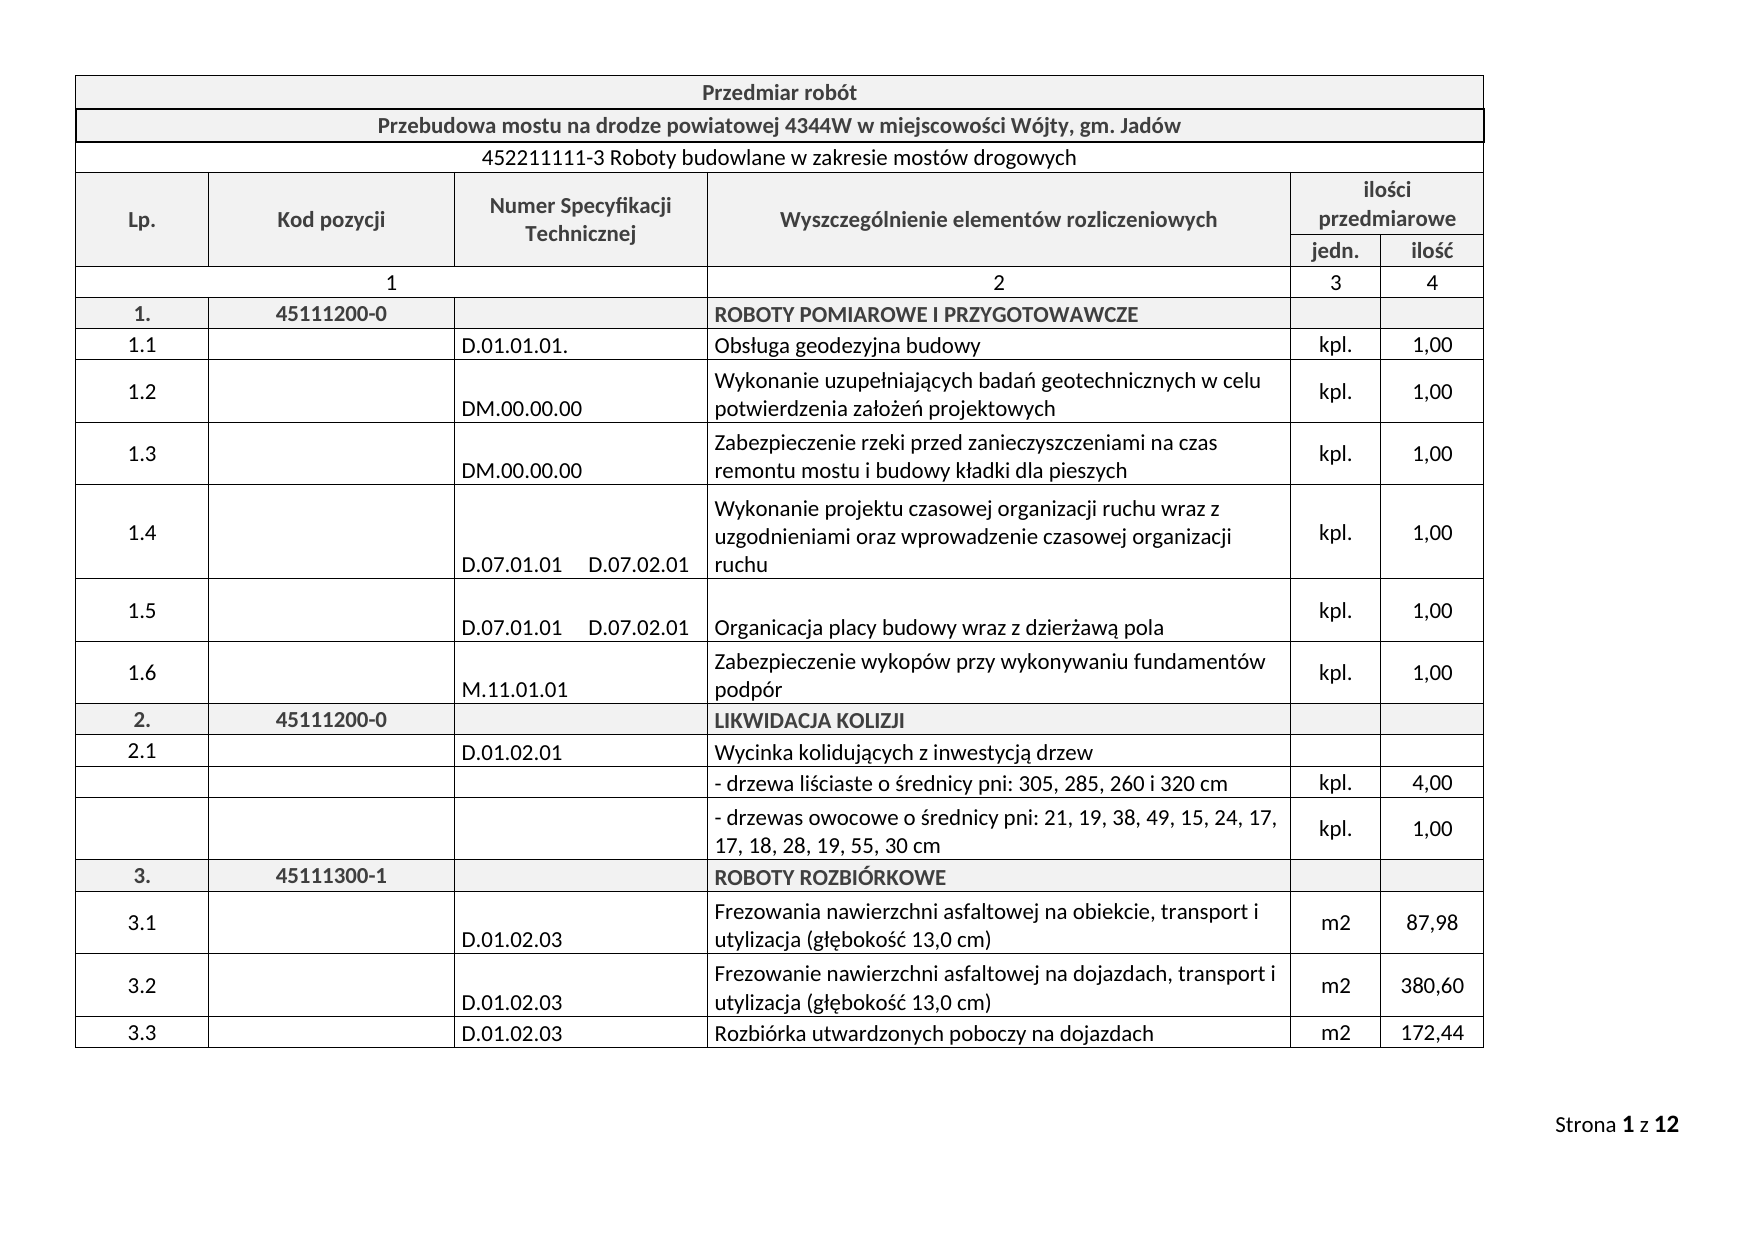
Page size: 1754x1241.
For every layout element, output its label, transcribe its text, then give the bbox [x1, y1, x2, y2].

table_cell 380,60 [1381, 954, 1483, 1016]
table_cell [1381, 735, 1483, 766]
table_cell kpl. [1291, 360, 1380, 422]
table_cell ilość [1381, 235, 1483, 266]
table_cell 3.1 [76, 892, 208, 953]
table_cell [209, 423, 454, 484]
table_cell [1381, 704, 1483, 734]
table_cell [1291, 298, 1380, 328]
table_cell [1291, 704, 1380, 734]
table_cell 1,00 [1381, 798, 1483, 859]
table_cell kpl. [1291, 485, 1380, 578]
table_cell [1291, 735, 1380, 766]
table_cell Frezowanie nawierzchni asfaltowej na dojazdach, transport i utylizacja (głębokość 13,0 cm) [708, 954, 1290, 1016]
table_cell 1. [76, 298, 208, 328]
table_cell Frezowania nawierzchni asfaltowej na obiekcie, transport i utylizacja (głębokość 13,0 cm) [708, 892, 1290, 953]
table_cell [76, 798, 208, 859]
table_cell 1.3 [76, 423, 208, 484]
table_cell m2 [1291, 1017, 1380, 1047]
table_cell 1.6 [76, 642, 208, 703]
table_cell D.07.01.01 D.07.02.01 [455, 485, 707, 578]
table_cell D.01.01.01. [455, 329, 707, 359]
table_cell M.11.01.01 [455, 642, 707, 703]
table_cell 3.3 [76, 1017, 208, 1047]
table_cell D.01.02.03 [455, 954, 707, 1016]
table_cell [209, 579, 454, 641]
table_cell D.07.01.01 D.07.02.01 [455, 579, 707, 641]
table_cell [209, 642, 454, 703]
table_cell [455, 298, 707, 328]
table_cell D.01.02.03 [455, 1017, 707, 1047]
table_cell [1381, 860, 1483, 891]
table_cell LIKWIDACJA KOLIZJI [708, 704, 1290, 734]
table_header Przedmiar robót [76, 76, 1483, 108]
table_cell 3.2 [76, 954, 208, 1016]
table_cell 4,00 [1381, 767, 1483, 797]
table_cell kpl. [1291, 579, 1380, 641]
table_cell [209, 798, 454, 859]
table_cell ROBOTY POMIAROWE I PRZYGOTOWAWCZE [708, 298, 1290, 328]
table_cell 45111200-0 [209, 704, 454, 734]
table_cell Lp. [76, 173, 208, 266]
table_cell [1291, 860, 1380, 891]
table_cell [209, 485, 454, 578]
table_cell 4 [1381, 267, 1483, 297]
table_cell Numer Specyfikacji Technicznej [455, 173, 707, 266]
table_cell [455, 704, 707, 734]
table_cell 1,00 [1381, 423, 1483, 484]
table_cell [209, 892, 454, 953]
table_cell Wyszczególnienie elementów rozliczeniowych [708, 173, 1290, 266]
table_cell 1.4 [76, 485, 208, 578]
table_cell 1.5 [76, 579, 208, 641]
table_cell Organicacja placy budowy wraz z dzierżawą pola [708, 579, 1290, 641]
table_cell 172,44 [1381, 1017, 1483, 1047]
table_cell 1.1 [76, 329, 208, 359]
table_cell 87,98 [1381, 892, 1483, 953]
table_cell 2.1 [76, 735, 208, 766]
table_cell [209, 954, 454, 1016]
table_cell jedn. [1291, 235, 1380, 266]
table_cell kpl. [1291, 423, 1380, 484]
table_cell kpl. [1291, 798, 1380, 859]
table_cell 1 [76, 267, 707, 297]
table_cell [209, 767, 454, 797]
table_cell m2 [1291, 954, 1380, 1016]
table_cell 1,00 [1381, 642, 1483, 703]
table_cell ilości przedmiarowe [1291, 173, 1483, 234]
table_cell [76, 767, 208, 797]
table_cell kpl. [1291, 767, 1380, 797]
table_cell Wykonanie uzupełniających badań geotechnicznych w celu potwierdzenia założeń projektowych [708, 360, 1290, 422]
table_cell DM.00.00.00 [455, 423, 707, 484]
table_cell - drzewa liściaste o średnicy pni: 305, 285, 260 i 320 cm [708, 767, 1290, 797]
table_cell Rozbiórka utwardzonych poboczy na dojazdach [708, 1017, 1290, 1047]
table_cell 1,00 [1381, 485, 1483, 578]
table_cell 1,00 [1381, 360, 1483, 422]
table_cell [209, 360, 454, 422]
table_cell [209, 735, 454, 766]
table_cell D.01.02.01 [455, 735, 707, 766]
table_cell [455, 798, 707, 859]
table_cell [209, 1017, 454, 1047]
table_cell Zabezpieczenie wykopów przy wykonywaniu fundamentów podpór [708, 642, 1290, 703]
table_cell 45111200-0 [209, 298, 454, 328]
table_cell Kod pozycji [209, 173, 454, 266]
table_cell 3. [76, 860, 208, 891]
table_cell 1,00 [1381, 579, 1483, 641]
table_cell kpl. [1291, 642, 1380, 703]
table_cell 1.2 [76, 360, 208, 422]
table_cell [209, 329, 454, 359]
table_cell - drzewas owocowe o średnicy pni: 21, 19, 38, 49, 15, 24, 17, 17, 18, 28, 19, 55, 30 cm [708, 798, 1290, 859]
table_cell m2 [1291, 892, 1380, 953]
table_cell Przebudowa mostu na drodze powiatowej 4344W w miejscowości Wójty, gm. Jadów [77, 110, 1483, 141]
table_cell Zabezpieczenie rzeki przed zanieczyszczeniami na czas remontu mostu i budowy kładki dla pieszych [708, 423, 1290, 484]
table_cell Wycinka kolidujących z inwestycją drzew [708, 735, 1290, 766]
table_cell 2 [708, 267, 1290, 297]
table_cell Wykonanie projektu czasowej organizacji ruchu wraz z uzgodnieniami oraz wprowadzenie czasowej organizacji ruchu [708, 485, 1290, 578]
table_cell ROBOTY ROZBIÓRKOWE [708, 860, 1290, 891]
table_cell D.01.02.03 [455, 892, 707, 953]
table_cell 3 [1291, 267, 1380, 297]
table_cell 452211111-3 Roboty budowlane w zakresie mostów drogowych [76, 143, 1483, 172]
table_cell [455, 860, 707, 891]
table_cell 1,00 [1381, 329, 1483, 359]
table_cell DM.00.00.00 [455, 360, 707, 422]
table_cell 45111300-1 [209, 860, 454, 891]
table_cell 2. [76, 704, 208, 734]
table_cell [455, 767, 707, 797]
table_cell Obsługa geodezyjna budowy [708, 329, 1290, 359]
table_cell kpl. [1291, 329, 1380, 359]
table_cell [1381, 298, 1483, 328]
